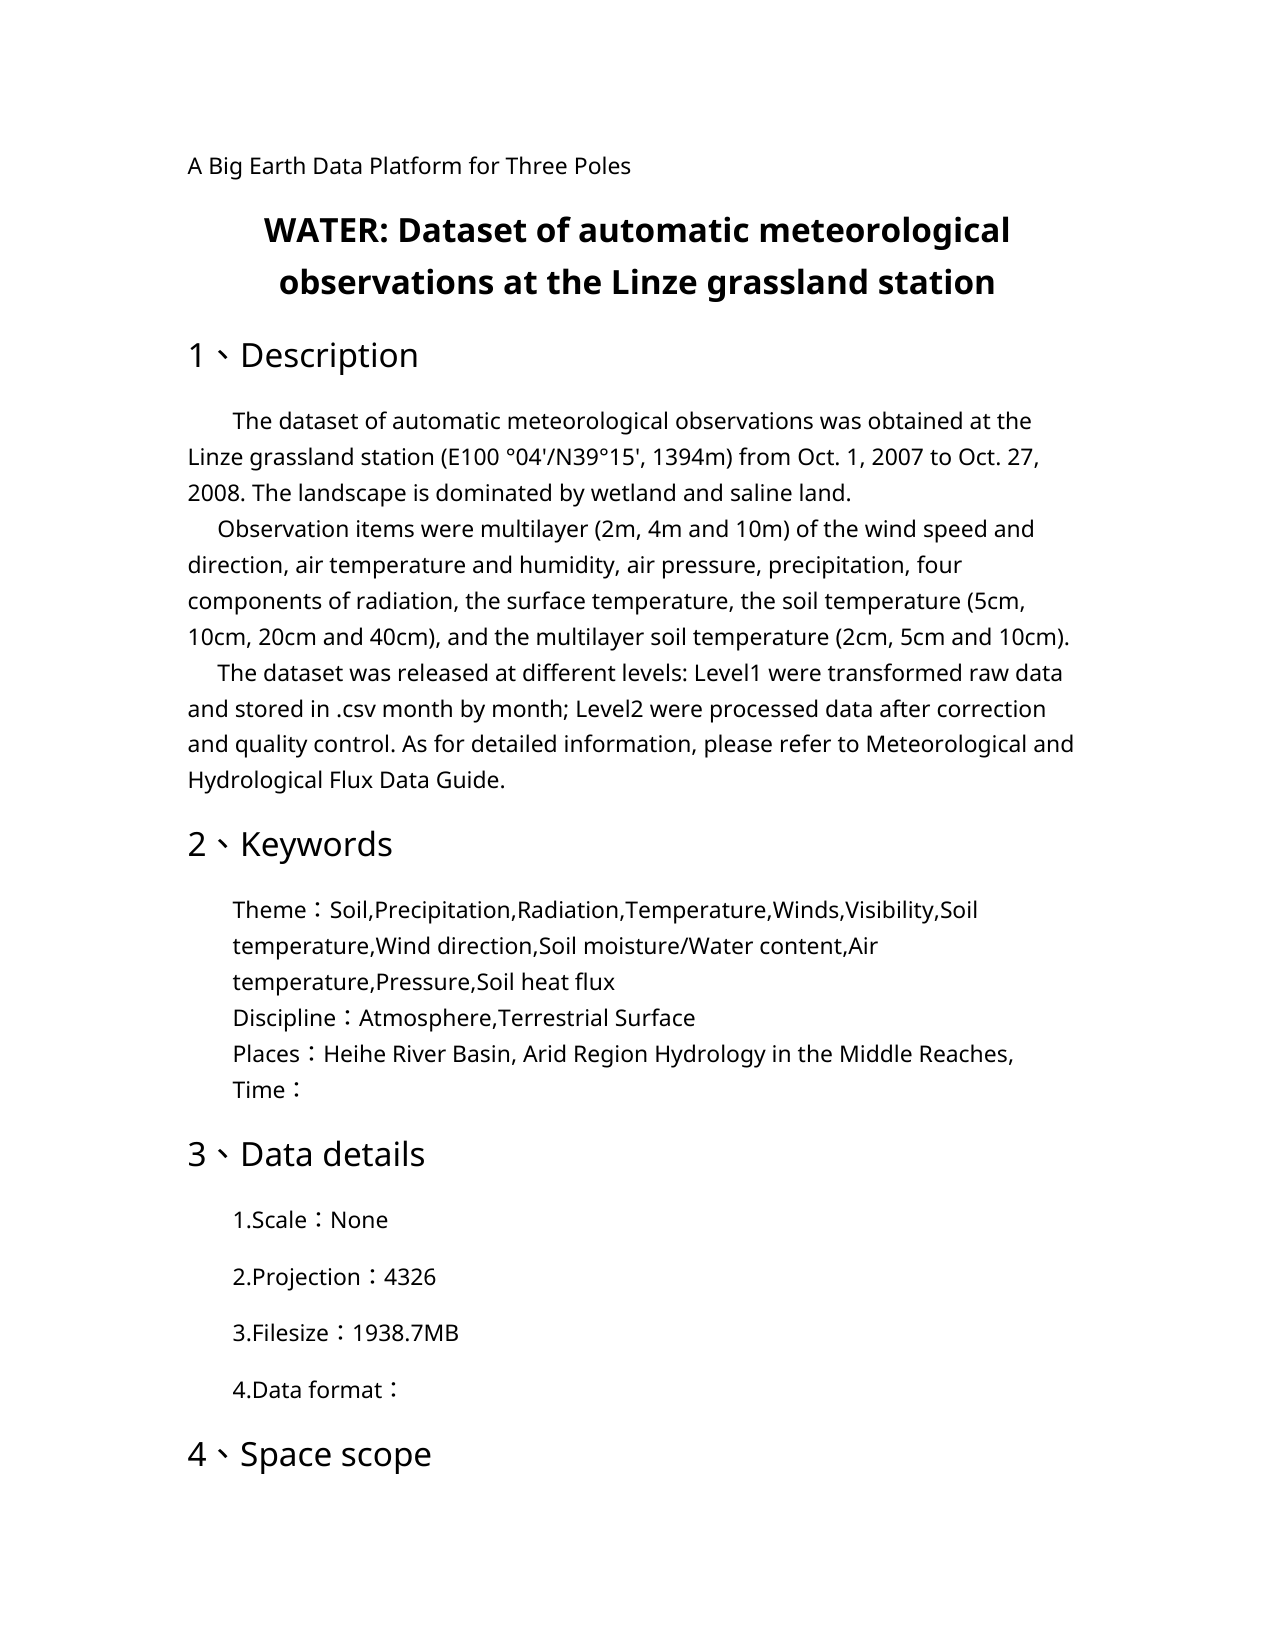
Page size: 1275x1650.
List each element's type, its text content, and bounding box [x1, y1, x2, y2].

text A Big Earth Data Platform for Three Poles [187, 150, 1087, 181]
text 2.Projection：4326 [232, 1260, 1087, 1292]
text 3、Data details [187, 1131, 1087, 1176]
text WATER: Dataset of automatic meteorological observations at the Linze grassland station [187, 207, 1087, 304]
text Theme：Soil,Precipitation,Radiation,Temperature,Winds,Visibility,Soil temperature,Wind direction,Soil moisture/Water content,Air temperature,Pressure,Soil heat flux Discipline：Atmosphere,Terrestrial Surface Places：Heihe River Basin, Arid Region Hydrology in the Middle Reaches, Time： [232, 894, 1087, 1105]
text 4.Data format： [232, 1374, 1087, 1405]
text 1.Scale：None [232, 1204, 1087, 1235]
text 1、Description [187, 332, 1087, 377]
text 4、Space scope [187, 1431, 1087, 1476]
text 3.Filesize：1938.7MB [232, 1317, 1087, 1348]
text The dataset of automatic meteorological observations was obtained at the Linze grassland station (E100 °04'/N39°15', 1394m) from Oct. 1, 2007 to Oct. 27, 2008. The landscape is dominated by wetland and saline land. Observation items were multilayer (2m, 4m and 10m) of the wind speed and direction, air temperature and humidity, air pressure, precipitation, four components of radiation, the surface temperature, the soil temperature (5cm, 10cm, 20cm and 40cm), and the multilayer soil temperature (2cm, 5cm and 10cm). The dataset was released at different levels: Level1 were transformed raw data and stored in .csv month by month; Level2 were processed data after correction and quality control. As for detailed information, please refer to Meteorological and Hydrological Flux Data Guide. [187, 405, 1087, 796]
text 2、Keywords [187, 821, 1087, 867]
